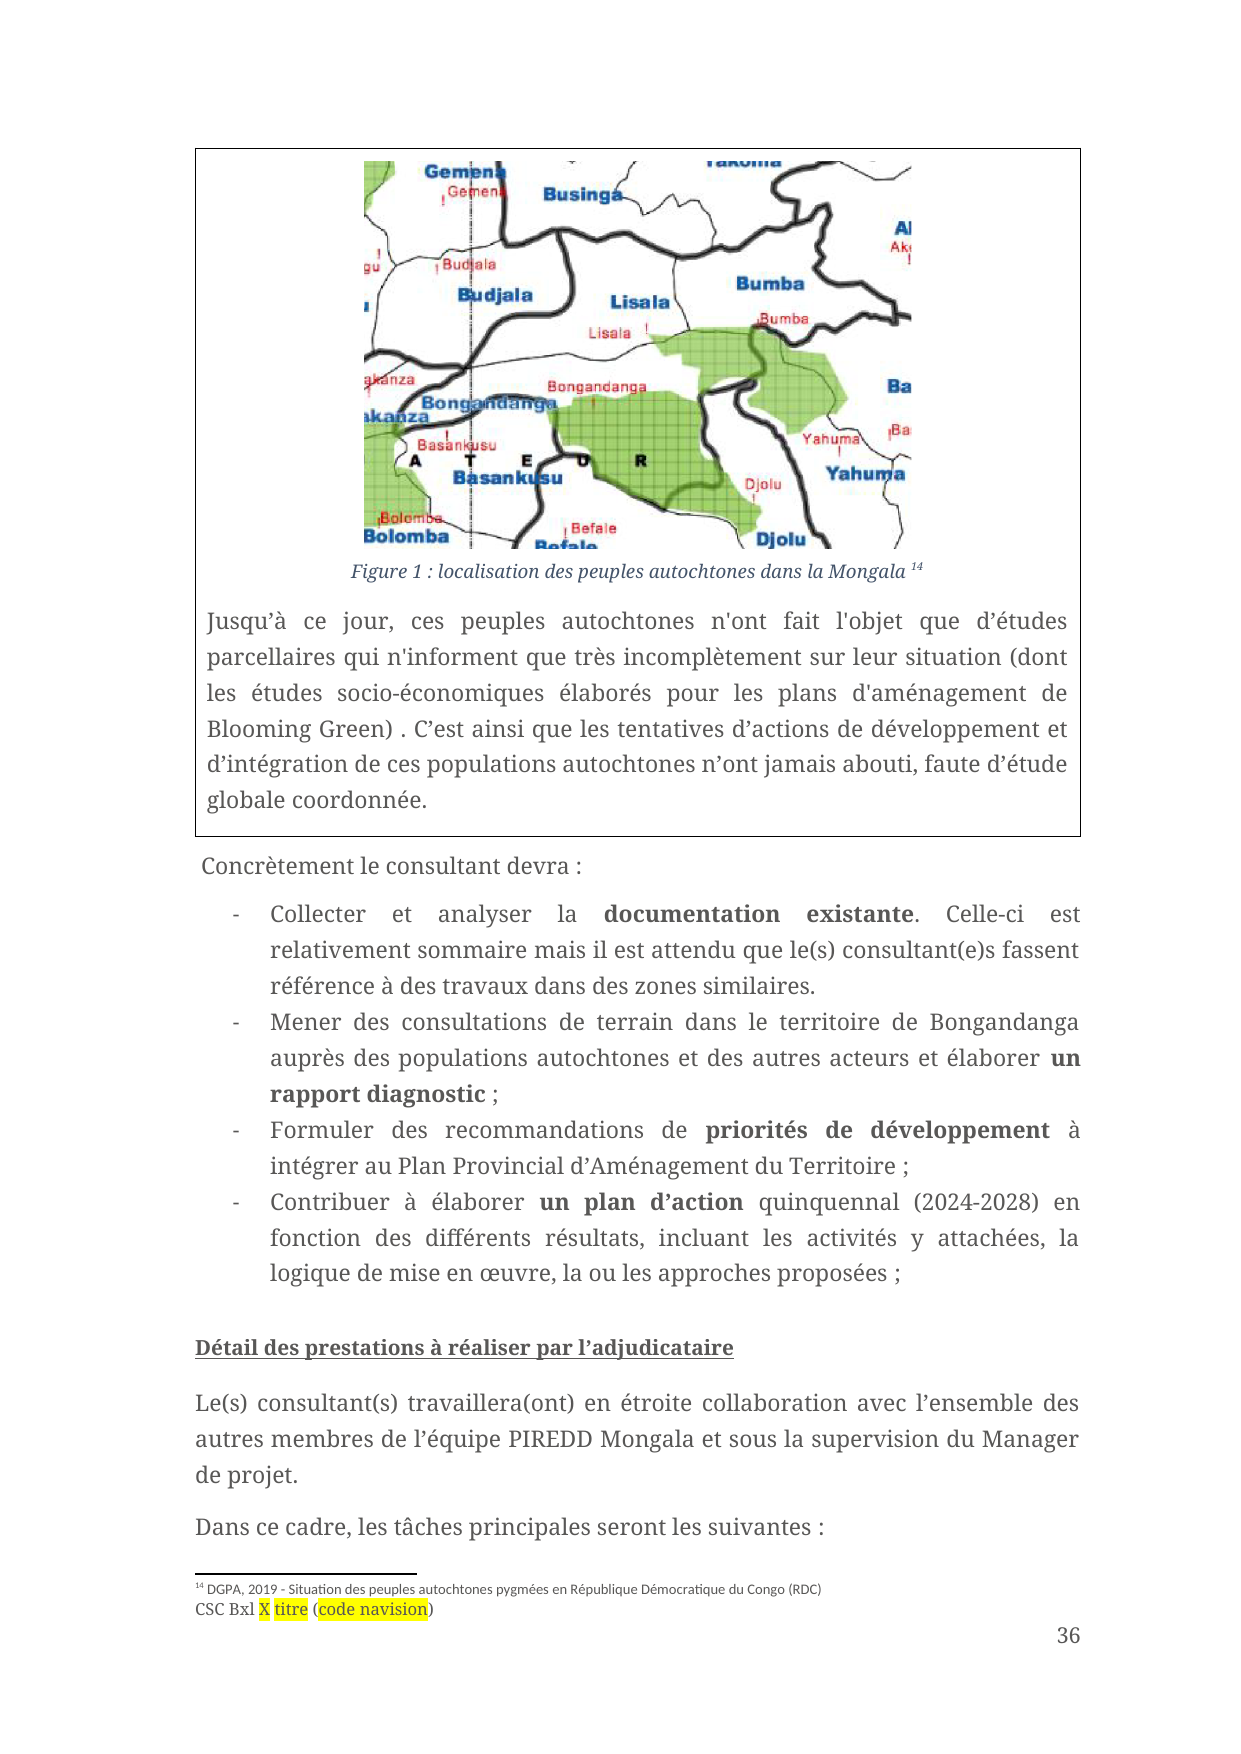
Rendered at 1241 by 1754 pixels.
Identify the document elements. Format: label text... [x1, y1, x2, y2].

picture [364, 161, 912, 549]
text Détail des prestations à réaliser par l’adjudicataire [195, 1333, 1081, 1362]
list Collecter et analyser la documentation existante. Celle-ci est relativement sommaire mais il est attendu que le(s) consultant(e)s fassent référence à des travaux dans des zones similaires. [232, 898, 1081, 1001]
list Contribuer à élaborer un plan d’action quinquennal (2024-2028) en fonction des différents résultats, incluant les activités y attachées, la logique de mise en œuvre, la ou les approches proposées ; [232, 1186, 1081, 1289]
text Le(s) consultant(s) travaillera(ont) en étroite collaboration avec l’ensemble des autres membres de l’équipe PIREDD Mongala et sous la supervision du Manager de projet. [195, 1387, 1081, 1490]
list Mener des consultations de terrain dans le territoire de Bongandanga auprès des populations autochtones et des autres acteurs et élaborer un rapport diagnostic ; [232, 1006, 1081, 1109]
list Formuler des recommandations de priorités de développement à intégrer au Plan Provincial d’Aménagement du Territoire ; [232, 1114, 1081, 1181]
text Dans ce cadre, les tâches principales seront les suivantes : [195, 1511, 1081, 1543]
text Concrètement le consultant devra : [195, 849, 1081, 881]
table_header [196, 149, 1080, 836]
